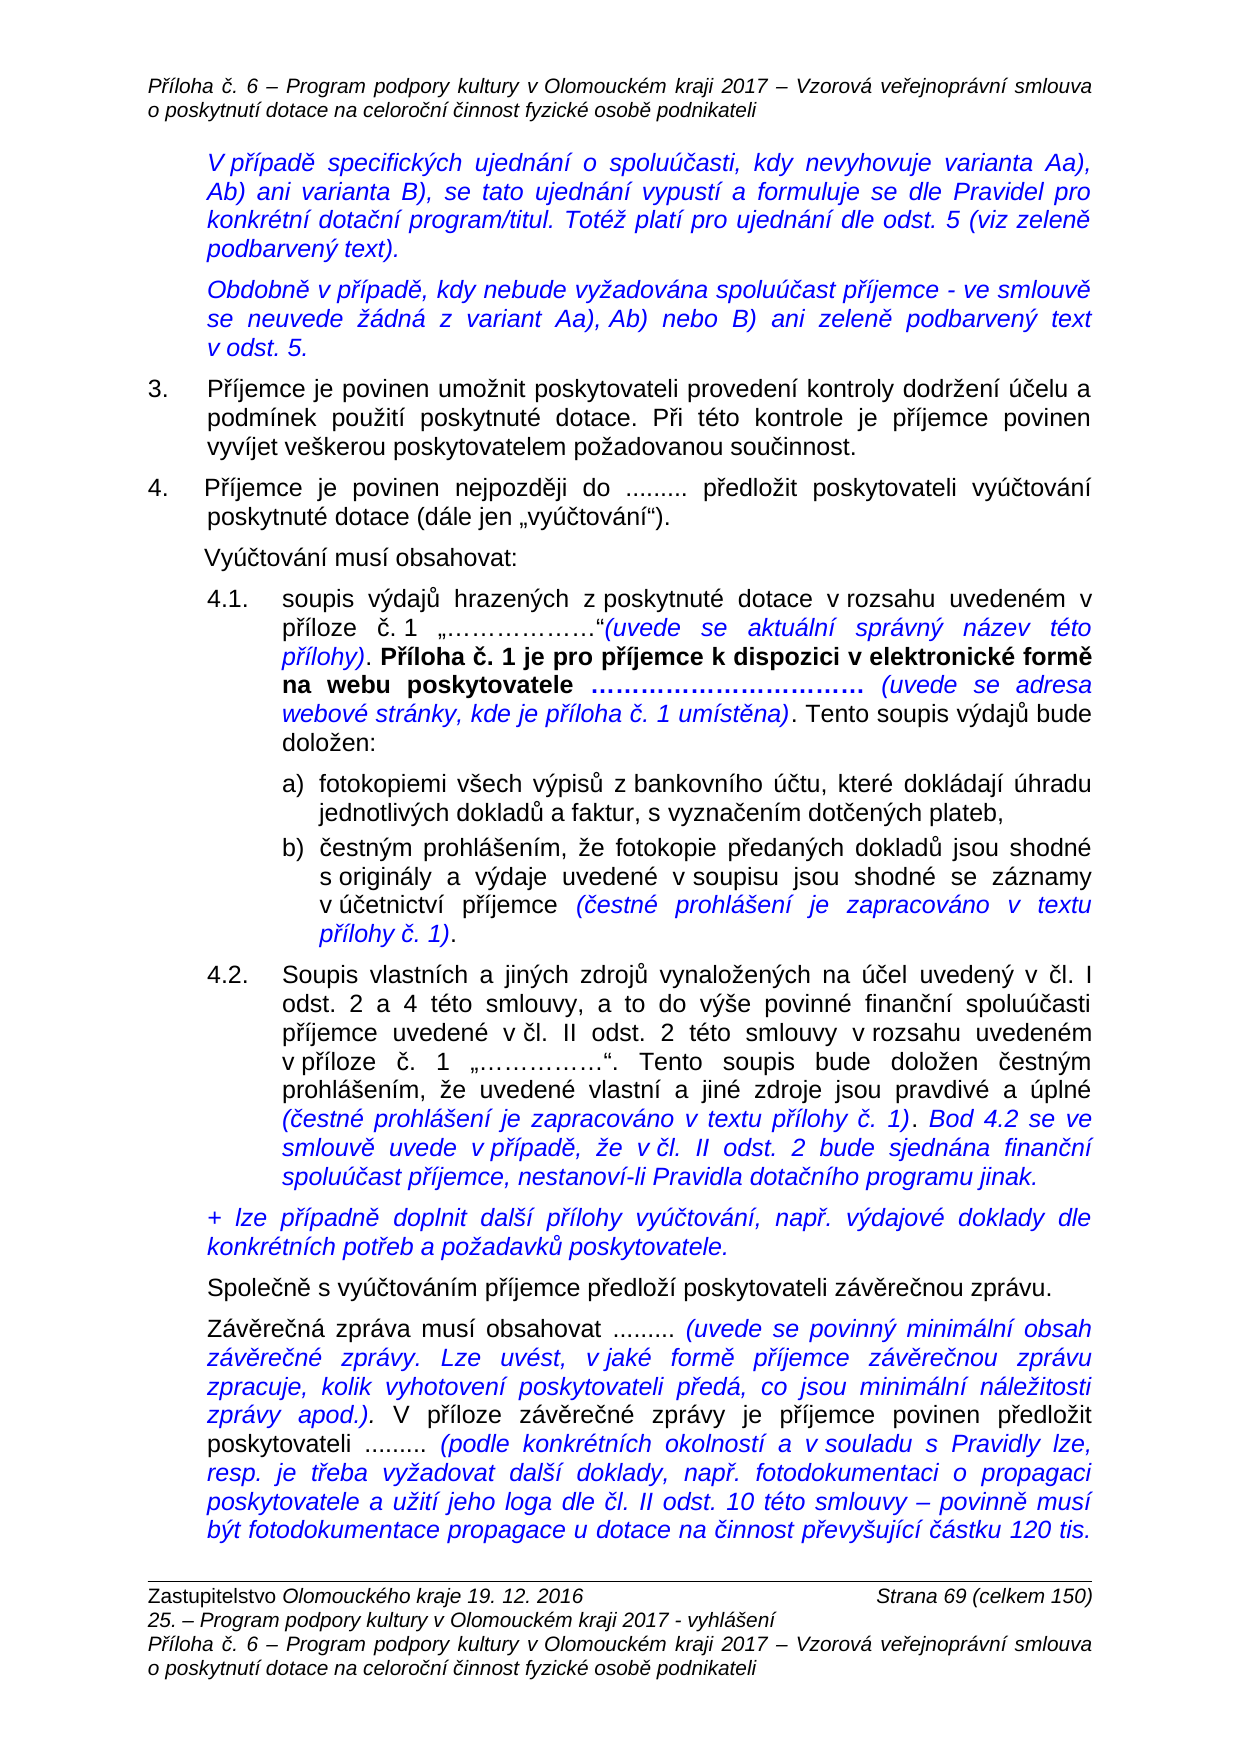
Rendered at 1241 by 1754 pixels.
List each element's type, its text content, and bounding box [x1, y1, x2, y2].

list Příjemce je povinen nejpozději do ......... předložit poskytovateli vyúčtování poskytnuté dotace (dále jen „vyúčtování“). [148, 473, 1092, 530]
text Vyúčtování musí obsahovat: [204, 543, 1092, 571]
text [207, 1314, 1092, 1544]
text 4.1. soupis výdajů hrazených z poskytnuté dotace v rozsahu uvedeném v příloze č. 1 „………………“(uvede se aktuální správný název této přílohy). Příloha č. 1 je pro příjemce k dispozici v elektronické formě na webu poskytovatele …………………………… (uvede se adresa webové stránky, kde je příloha č. 1 umístěna). Tento soupis výdajů bude doložen: [207, 584, 1092, 756]
text Obdobně v případě, kdy nebude vyžadována spoluúčast příjemce - ve smlouvě se neuvede žádná z variant Aa), Ab) nebo B) ani zeleně podbarvený text v odst. 5. [207, 275, 1092, 361]
text 4.2. Soupis vlastních a jiných zdrojů vynaložených na účel uvedený v čl. I odst. 2 a 4 této smlouvy, a to do výše povinné finanční spoluúčasti příjemce uvedené v čl. II odst. 2 této smlouvy v rozsahu uvedeném v příloze č. 1 „……………“. Tento soupis bude doložen čestným prohlášením, že uvedené vlastní a jiné zdroje jsou pravdivé a úplné (čestné prohlášení je zapracováno v textu přílohy č. 1). Bod 4.2 se ve smlouvě uvede v případě, že v čl. II odst. 2 bude sjednána finanční spoluúčast příjemce, nestanoví-li Pravidla dotačního programu jinak. [207, 960, 1092, 1190]
text + lze případně doplnit další přílohy vyúčtování, např. výdajové doklady dle konkrétních potřeb a požadavků poskytovatele. [207, 1203, 1092, 1260]
text V případě specifických ujednání o spoluúčasti, kdy nevyhovuje varianta Aa), Ab) ani varianta B), se tato ujednání vypustí a formuluje se dle Pravidel pro konkrétní dotační program/titul. Totéž platí pro ujednání dle odst. 5 (viz zeleně podbarvený text). [207, 148, 1092, 263]
list Příjemce je povinen umožnit poskytovateli provedení kontroly dodržení účelu a podmínek použití poskytnuté dotace. Při této kontrole je příjemce povinen vyvíjet veškerou poskytovatelem požadovanou součinnost. [148, 374, 1092, 460]
list čestným prohlášením, že fotokopie předaných dokladů jsou shodné s originály a výdaje uvedené v soupisu jsou shodné se záznamy v účetnictví příjemce (čestné prohlášení je zapracováno v textu přílohy č. 1). [282, 833, 1092, 948]
list fotokopiemi všech výpisů z bankovního účtu, které dokládají úhradu jednotlivých dokladů a faktur, s vyznačením dotčených plateb, [282, 769, 1092, 826]
text Společně s vyúčtováním příjemce předloží poskytovateli závěrečnou zprávu. [207, 1273, 1092, 1301]
